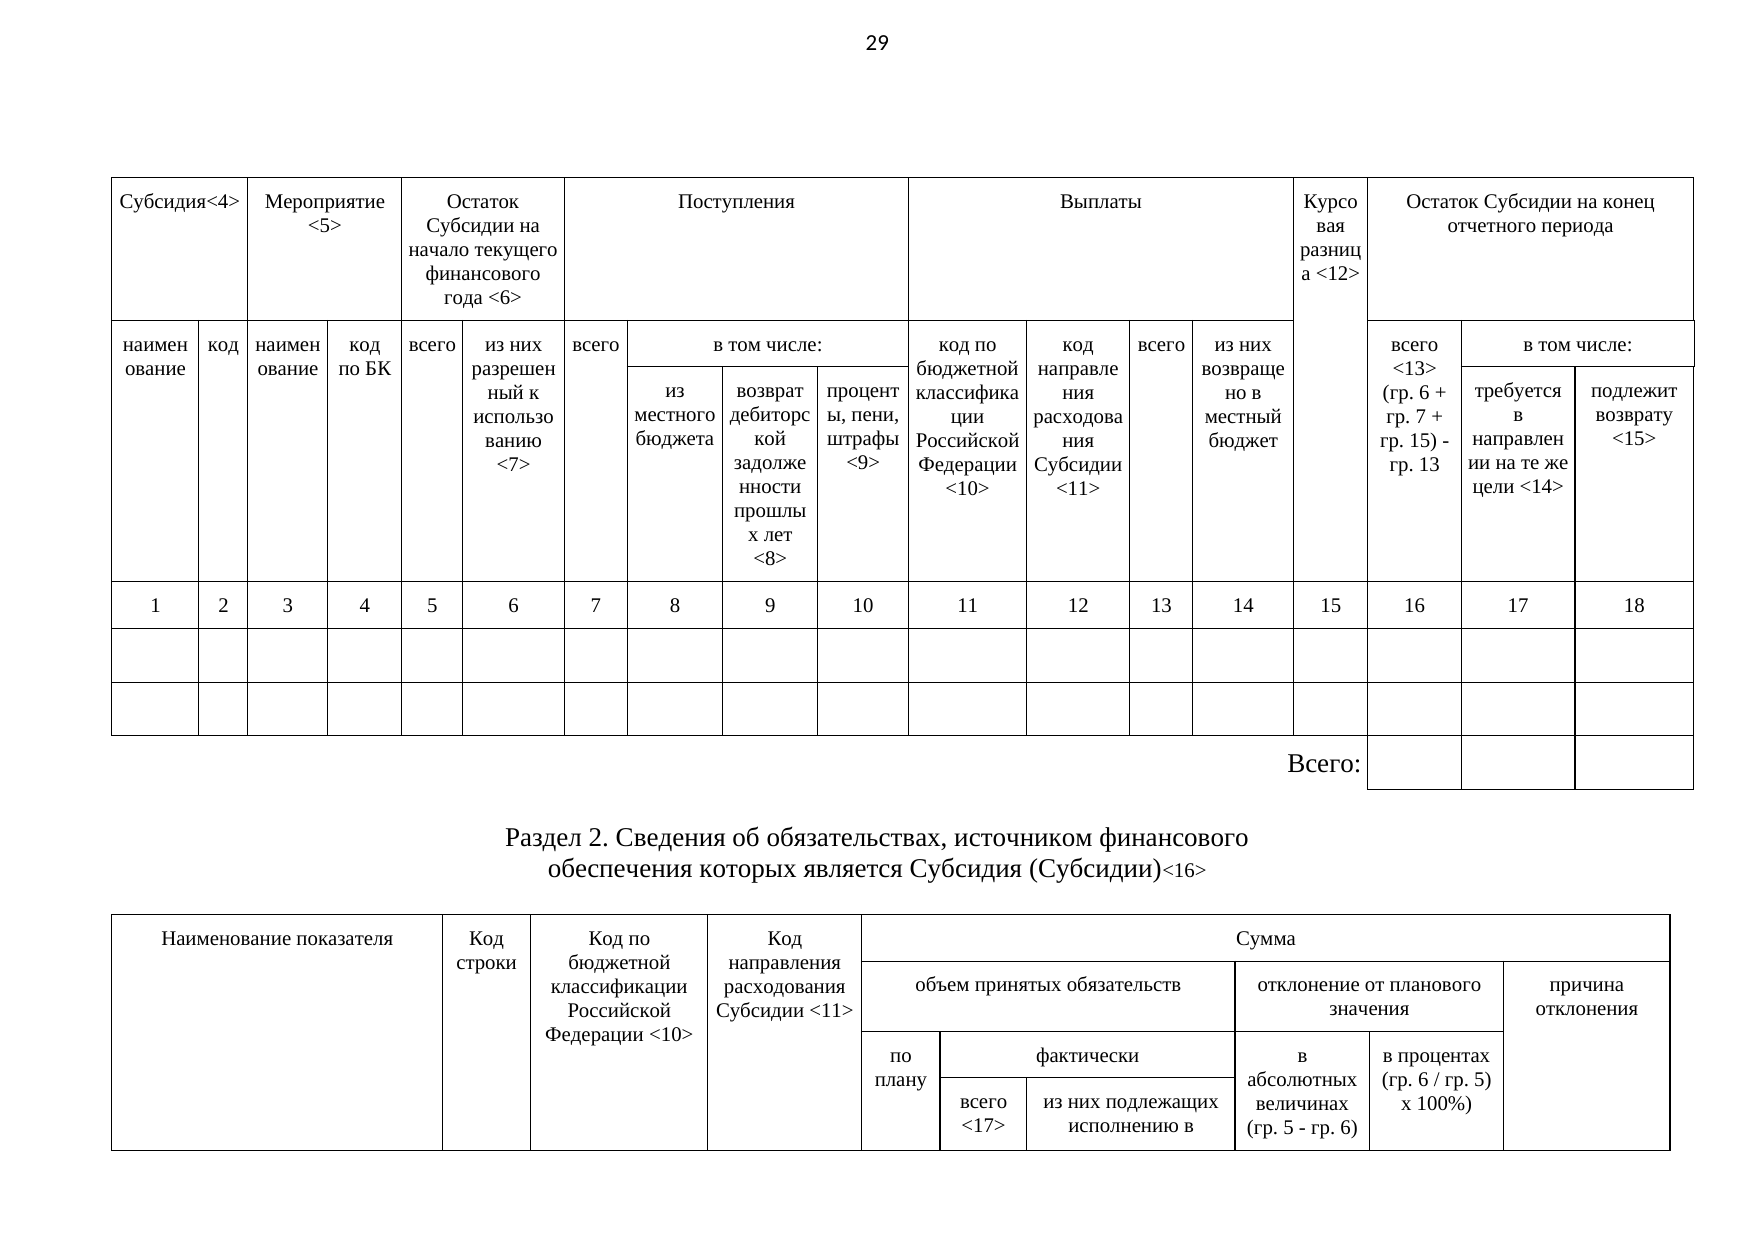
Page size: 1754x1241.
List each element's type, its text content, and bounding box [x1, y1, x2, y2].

table_cell [1576, 629, 1693, 682]
table_cell 16 [1368, 582, 1461, 628]
table_cell 17 [1462, 582, 1574, 628]
table_cell 12 [1027, 582, 1129, 628]
table_cell [628, 683, 722, 735]
table_cell 7 [565, 582, 627, 628]
table_cell отклонение от планового значения [1236, 962, 1503, 1031]
table_cell [565, 683, 627, 735]
table_cell в абсолютных величинах (гр. 5 - гр. 6) [1236, 1032, 1369, 1149]
table_cell [1130, 683, 1192, 735]
table_cell проценты, пени, штрафы <9> [818, 367, 908, 581]
table_cell 2 [199, 582, 247, 628]
table_cell объем принятых обязательств [862, 962, 1234, 1031]
table_cell код [199, 321, 247, 581]
table_cell [1027, 629, 1129, 682]
table_cell [1462, 683, 1574, 735]
table_cell 18 [1576, 582, 1693, 628]
table_cell [328, 629, 401, 682]
table_cell [112, 683, 198, 735]
table_cell [112, 629, 198, 682]
table_cell возврат дебиторской задолженности прошлых лет <8> [723, 367, 817, 581]
table_header Остаток Субсидии на начало текущего финансового года <6> [402, 178, 564, 320]
table_cell причина отклонения [1504, 962, 1669, 1149]
table_cell фактически [941, 1032, 1234, 1077]
table_cell [1462, 736, 1574, 788]
table_cell в процентах (гр. 6 / гр. 5) x 100%) [1370, 1032, 1503, 1149]
table_cell [1027, 683, 1129, 735]
table_header Курсовая разница <12> [1294, 178, 1367, 320]
table_cell [1368, 629, 1461, 682]
table_cell в том числе: [628, 321, 908, 366]
table_cell [1294, 629, 1367, 682]
table_cell [1368, 736, 1461, 788]
table_cell [1294, 320, 1367, 581]
table_header Субсидия<4> [112, 178, 247, 320]
table_cell 11 [909, 582, 1026, 628]
table_cell всего <13> (гр. 6 + гр. 7 + гр. 15) - гр. 13 [1368, 321, 1461, 581]
table_cell Всего: [112, 736, 1367, 788]
table_cell [909, 683, 1026, 735]
table_cell [1576, 736, 1693, 788]
text обеспечения которых является Субсидия (Субсидии)<16> [118, 852, 1636, 883]
table_cell [818, 683, 908, 735]
table_cell из местного бюджета [628, 367, 722, 581]
table_cell всего [1130, 321, 1192, 581]
table_header Выплаты [909, 178, 1293, 320]
table_cell 10 [818, 582, 908, 628]
table_cell [1193, 683, 1293, 735]
table_cell [463, 629, 564, 682]
table_cell в том числе: [1462, 321, 1694, 366]
table_cell код по бюджетной классификации Российской Федерации <10> [909, 321, 1026, 581]
table_cell [402, 683, 462, 735]
table_cell [463, 683, 564, 735]
table_cell [1462, 629, 1574, 682]
table_cell 8 [628, 582, 722, 628]
table_cell 9 [723, 582, 817, 628]
table_cell [328, 683, 401, 735]
table_cell [628, 629, 722, 682]
table_cell 13 [1130, 582, 1192, 628]
table_cell [1576, 683, 1693, 735]
table_cell из них разрешенный к использованию <7> [463, 321, 564, 581]
table_cell 4 [328, 582, 401, 628]
table_cell требуется в направлении на те же цели <14> [1462, 367, 1574, 581]
table_cell [723, 683, 817, 735]
table_cell 5 [402, 582, 462, 628]
table_cell всего [402, 321, 462, 581]
text Раздел 2. Сведения об обязательствах, источником финансового [118, 821, 1636, 852]
table_cell наименование [248, 321, 327, 581]
table_cell 1 [112, 582, 198, 628]
table_cell 6 [463, 582, 564, 628]
table_cell [248, 683, 327, 735]
table_cell [1130, 629, 1192, 682]
table_cell подлежит возврату <15> [1576, 367, 1693, 581]
table_header Наименование показателя [112, 915, 442, 1149]
table_cell [723, 629, 817, 682]
table_cell наименование [112, 321, 198, 581]
table_cell [199, 629, 247, 682]
table_cell [565, 629, 627, 682]
table_cell код направления расходования Субсидии <11> [1027, 321, 1129, 581]
table_cell [818, 629, 908, 682]
table_cell код по БК [328, 321, 401, 581]
table_cell [402, 629, 462, 682]
table_cell [1193, 629, 1293, 682]
table_header Код строки [443, 915, 530, 1149]
table_header Остаток Субсидии на конец отчетного периода [1368, 178, 1693, 320]
table_header Код по бюджетной классификации Российской Федерации <10> [531, 915, 707, 1149]
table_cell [1027, 1078, 1234, 1149]
table_cell 3 [248, 582, 327, 628]
table_header Поступления [565, 178, 908, 320]
table_cell всего [565, 321, 627, 581]
table_cell 15 [1294, 582, 1367, 628]
table_cell всего <17> [941, 1078, 1026, 1149]
table_cell по плану [862, 1032, 939, 1149]
table_header Сумма [862, 915, 1669, 961]
table_cell [199, 683, 247, 735]
table_header Код направления расходования Субсидии <11> [708, 915, 861, 1149]
table_cell 14 [1193, 582, 1293, 628]
table_cell [248, 629, 327, 682]
table_header Мероприятие <5> [248, 178, 401, 320]
table_cell [1294, 683, 1367, 735]
table_cell из них возвращено в местный бюджет [1193, 321, 1293, 581]
table_cell [1368, 683, 1461, 735]
table_cell [909, 629, 1026, 682]
